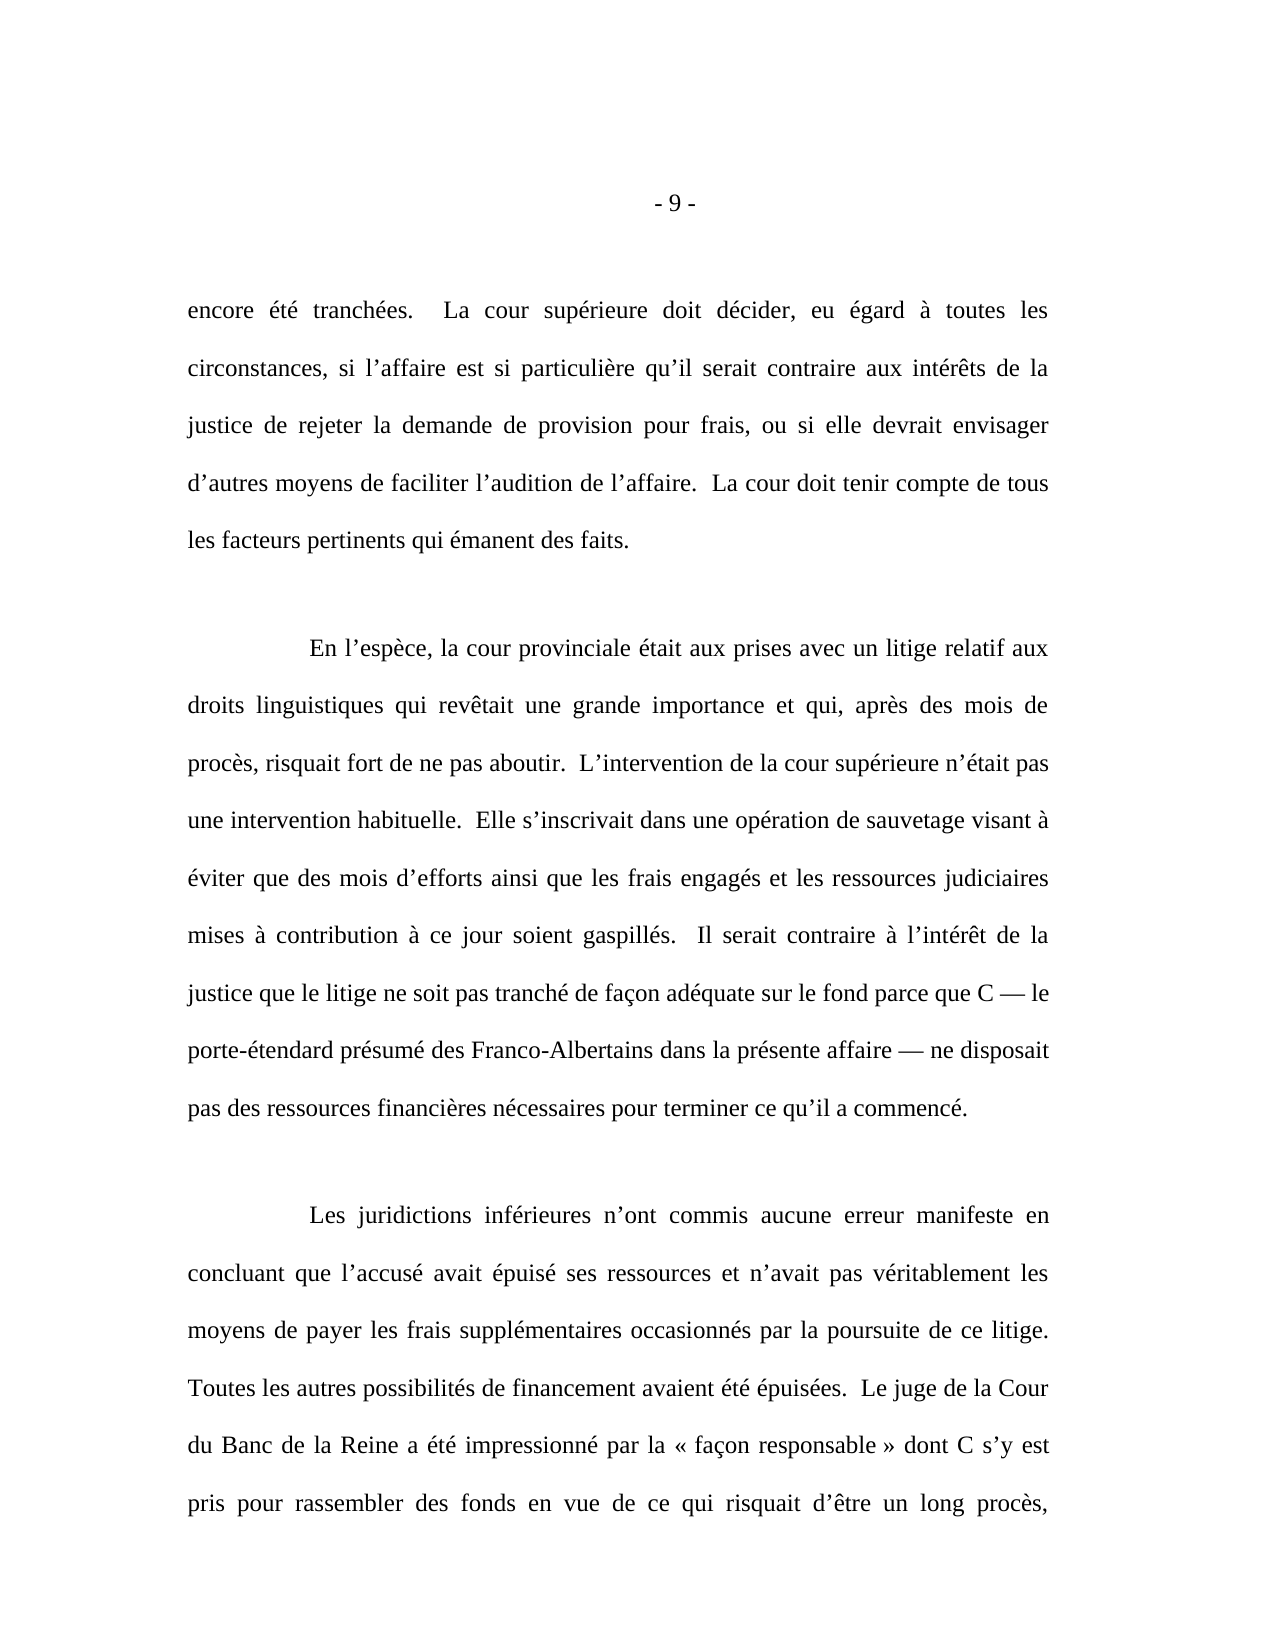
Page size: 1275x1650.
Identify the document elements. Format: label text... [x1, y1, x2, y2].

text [187, 1200, 1050, 1517]
text En l’espèce, la cour provinciale était aux prises avec un litige relatif aux droits linguistiques qui revêtait une grande importance et qui, après des mois de procès, risquait fort de ne pas aboutir. L’intervention de la cour supérieure n’était pas une intervention habituelle. Elle s’inscrivait dans une opération de sauvetage visant à éviter que des mois d’efforts ainsi que les frais engagés et les ressources judiciaires mises à contribution à ce jour soient gaspillés. Il serait contraire à l’intérêt de la justice que le litige ne soit pas tranché de façon adéquate sur le fond parce que C — le porte-étendard présumé des Franco-Albertains dans la présente affaire — ne disposait pas des ressources financières nécessaires pour terminer ce qu’il a commencé. [187, 633, 1050, 1122]
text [187, 295, 1050, 554]
